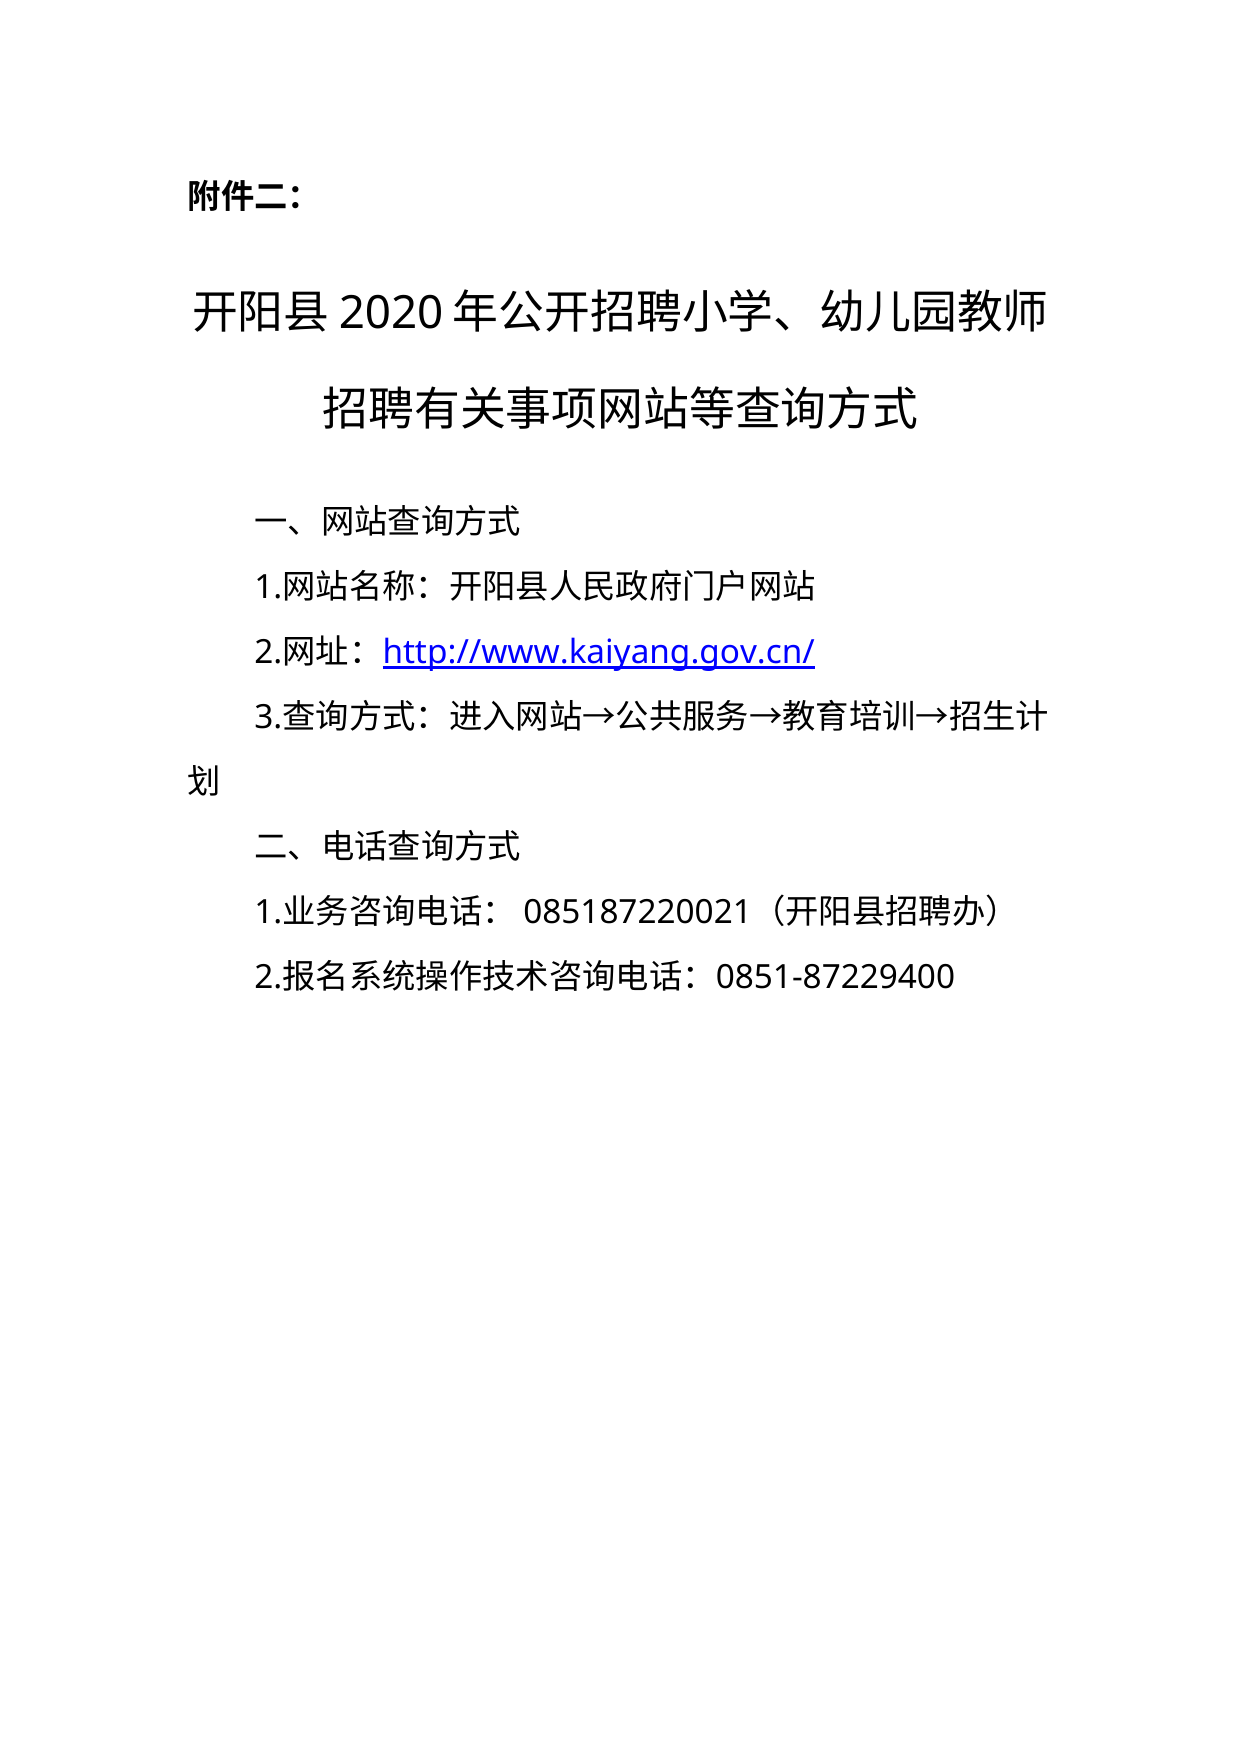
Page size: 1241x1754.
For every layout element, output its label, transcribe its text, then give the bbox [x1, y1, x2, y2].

text 2.网址：http://www.kaiyang.gov.cn/ [187, 617, 1053, 682]
text 一、网站查询方式 [187, 487, 1053, 552]
text 2.报名系统操作技术咨询电话：0851-87229400 [187, 942, 1053, 1007]
text 二、电话查询方式 [187, 812, 1053, 877]
text 附件二： [187, 162, 1053, 227]
text 3.查询方式：进入网站→公共服务→教育培训→招生计划 [187, 682, 1053, 812]
text 1.业务咨询电话： 085187220021（开阳县招聘办） [187, 877, 1053, 942]
text 开阳县2020年公开招聘小学、幼儿园教师招聘有关事项网站等查询方式 [187, 259, 1053, 454]
text 1.网站名称：开阳县人民政府门户网站 [187, 552, 1053, 617]
